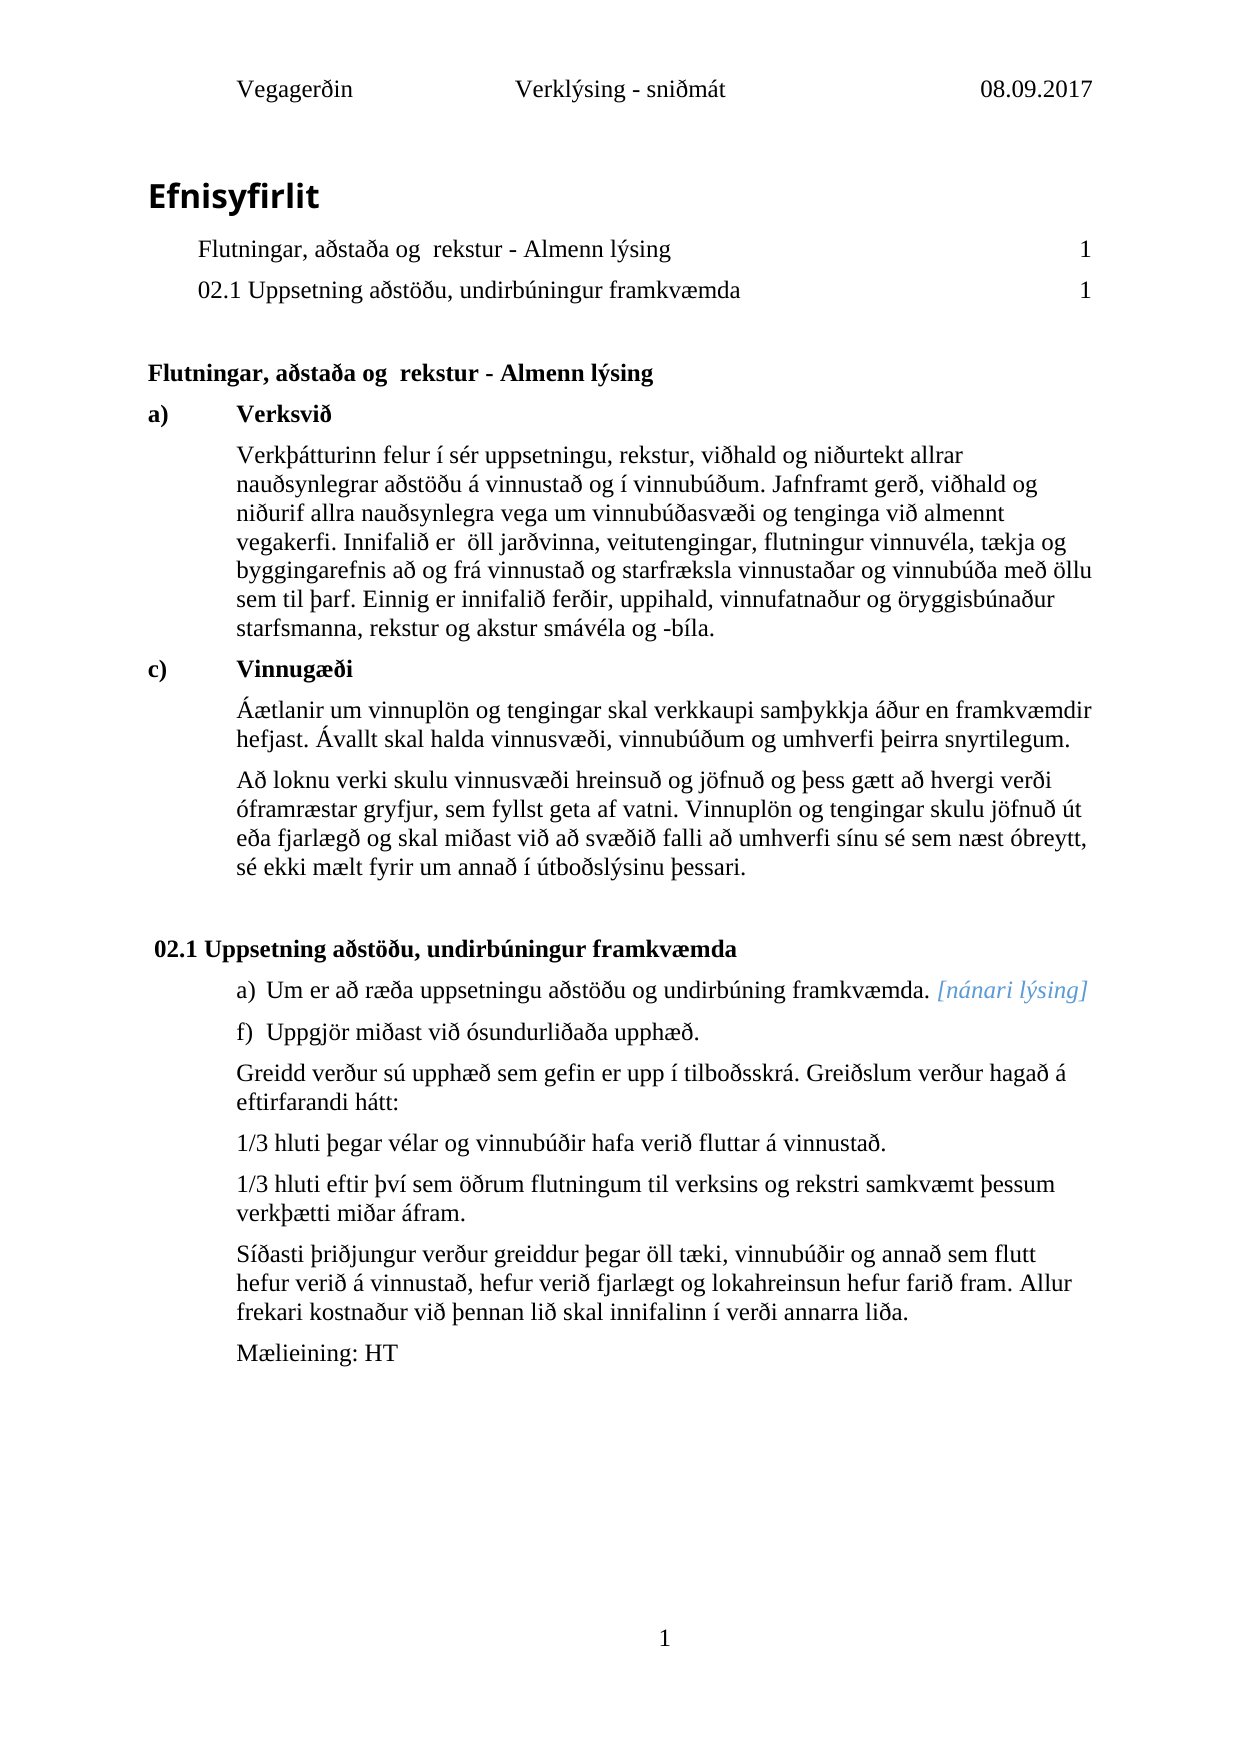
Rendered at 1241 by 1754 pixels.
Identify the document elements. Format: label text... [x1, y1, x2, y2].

text Síðasti þriðjungur verður greiddur þegar öll tæki, vinnubúðir og annað sem flutt hefur verið á vinnustað, hefur verið fjarlægt og lokahreinsun hefur farið fram. Allur frekari kostnaður við þennan lið skal innifalinn í verði annarra liða. [236, 1239, 1093, 1325]
text a) Um er að ræða uppsetningu aðstöðu og undirbúning framkvæmda. [nánari lýsing] [236, 975, 1093, 1004]
text Verkþátturinn felur í sér uppsetningu, rekstur, viðhald og niðurtekt allrar nauðsynlegrar aðstöðu á vinnustað og í vinnubúðum. Jafnframt gerð, viðhald og niðurif allra nauðsynlegra vega um vinnubúðasvæði og tenginga við almennt vegakerfi. Innifalið er öll jarðvinna, veitutengingar, flutningur vinnuvéla, tækja og byggingarefnis að og frá vinnustað og starfræksla vinnustaðar og vinnubúða með öllu sem til þarf. Einnig er innifalið ferðir, uppihald, vinnufatnaður og öryggisbúnaður starfsmanna, rekstur og akstur smávéla og -bíla. [236, 440, 1093, 642]
text 02.1 Uppsetning aðstöðu, undirbúningur framkvæmda [148, 934, 1093, 963]
text 1/3 hluti þegar vélar og vinnubúðir hafa verið fluttar á vinnustað. [236, 1128, 1093, 1157]
text Flutningar, aðstaða og rekstur - Almenn lýsing [148, 358, 1093, 387]
text Áætlanir um vinnuplön og tengingar skal verkkaupi samþykkja áður en framkvæmdir hefjast. Ávallt skal halda vinnusvæði, vinnubúðum og umhverfi þeirra snyrtilegum. [236, 695, 1093, 753]
text 1/3 hluti eftir því sem öðrum flutningum til verksins og rekstri samkvæmt þessum verkþætti miðar áfram. [236, 1169, 1093, 1227]
text a) Verksvið [148, 399, 1093, 428]
text Að loknu verki skulu vinnusvæði hreinsuð og jöfnuð og þess gætt að hvergi verði óframræstar gryfjur, sem fyllst geta af vatni. Vinnuplön og tengingar skulu jöfnuð út eða fjarlægð og skal miðast við að svæðið falli að umhverfi sínu sé sem næst óbreytt, sé ekki mælt fyrir um annað í útboðslýsinu þessari. [236, 765, 1093, 880]
text c) Vinnugæði [148, 654, 1093, 683]
text f) Uppgjör miðast við ósundurliðaða upphæð. [236, 1017, 1093, 1045]
text Mælieining: HT [236, 1338, 1093, 1367]
text Greidd verður sú upphæð sem gefin er upp í tilboðsskrá. Greiðslum verður hagað á eftirfarandi hátt: [236, 1058, 1093, 1115]
